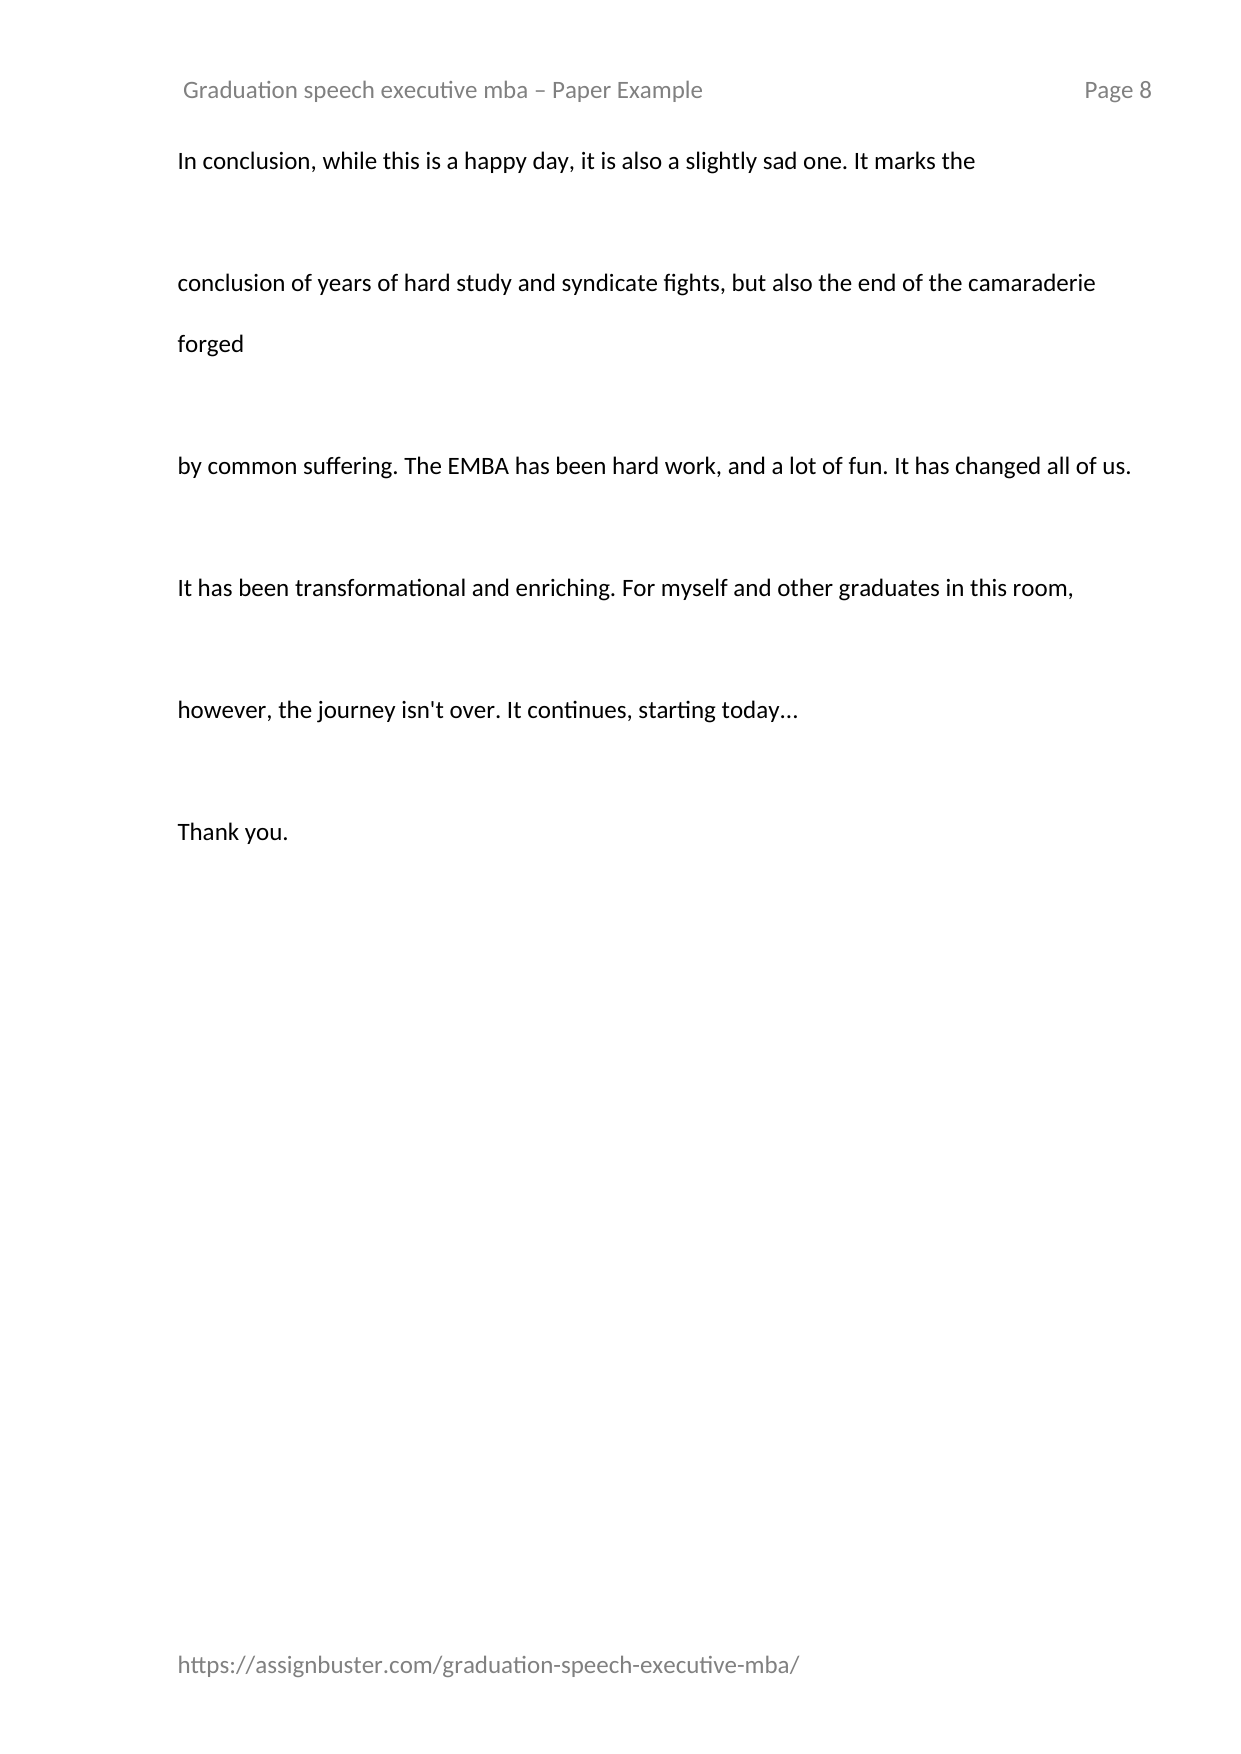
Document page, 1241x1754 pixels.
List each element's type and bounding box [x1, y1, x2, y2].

text [177, 145, 1152, 847]
